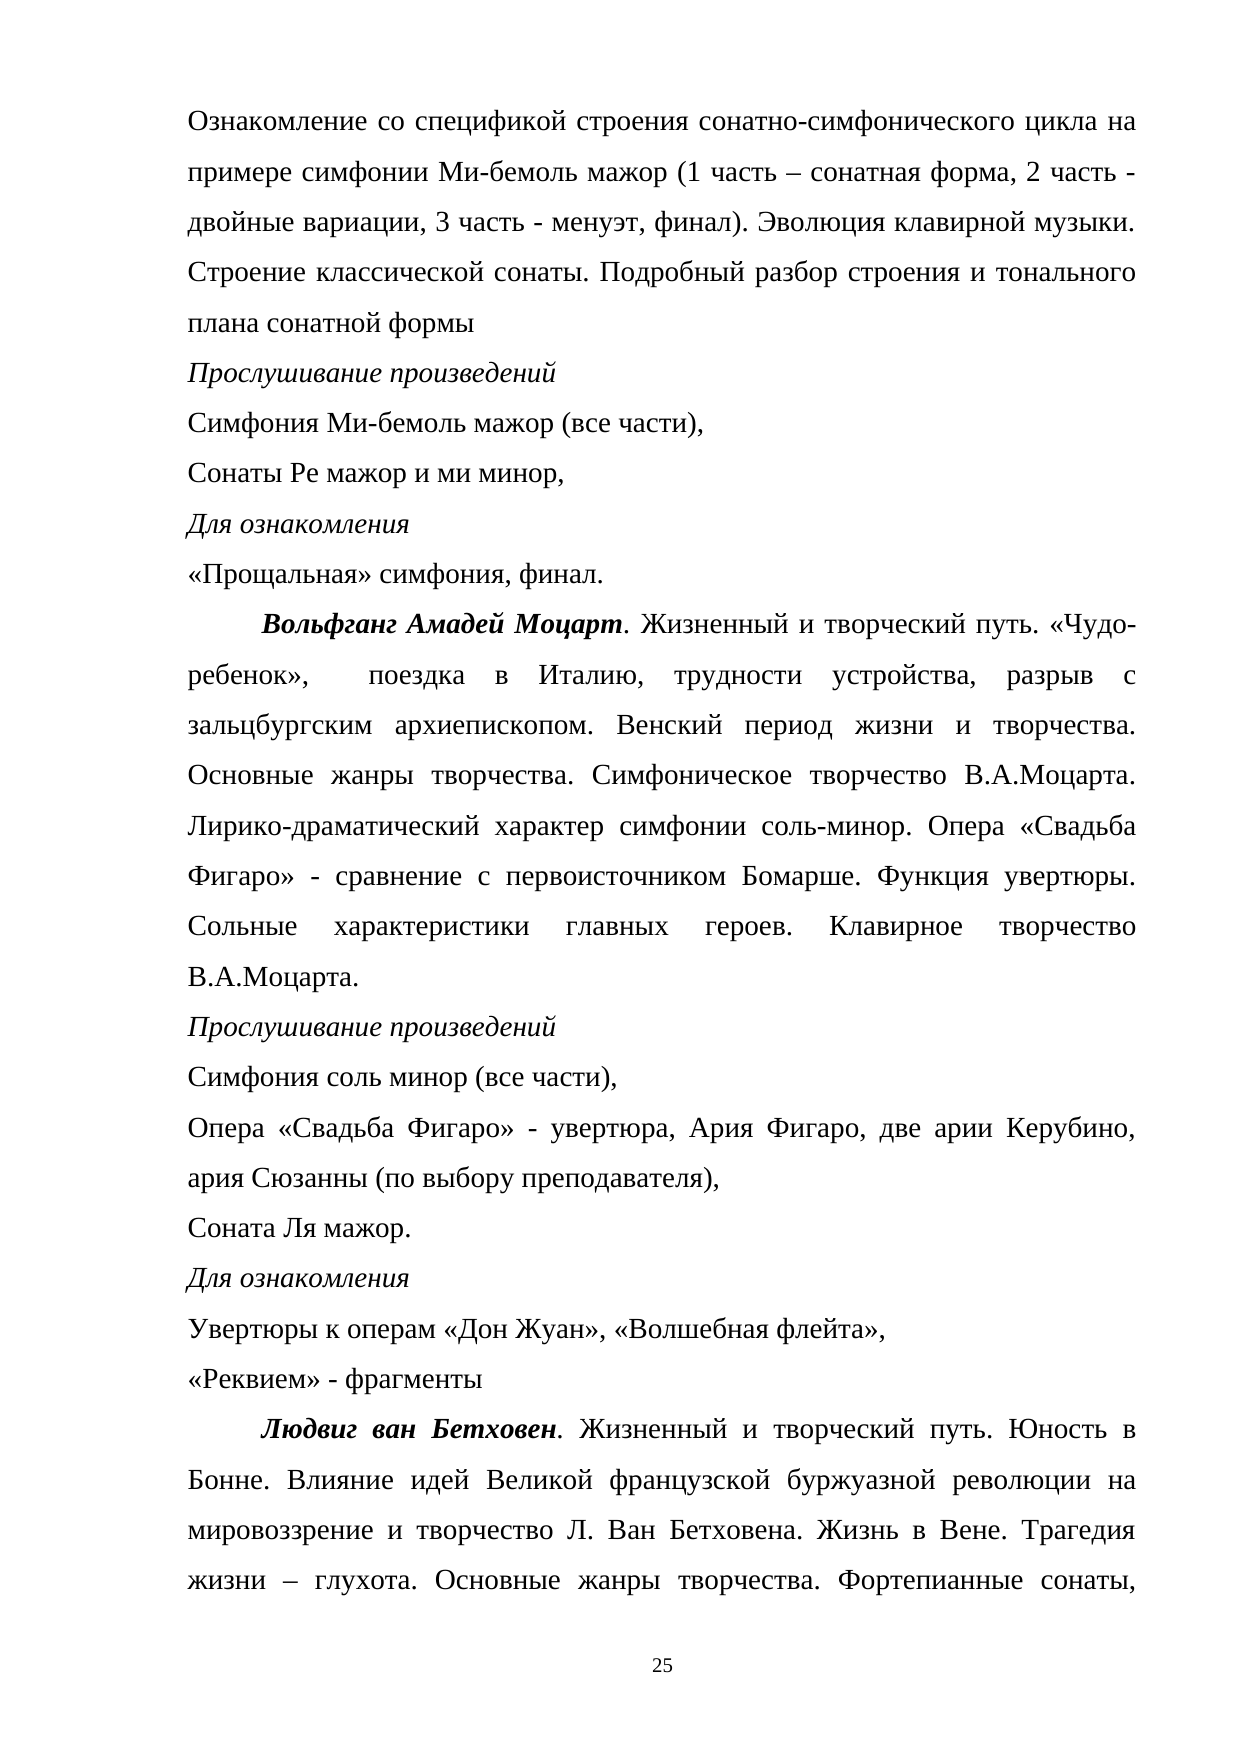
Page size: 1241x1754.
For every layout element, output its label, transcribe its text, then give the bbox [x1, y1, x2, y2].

text Для ознакомления [187, 506, 1137, 539]
text Симфония соль минор (все части), [187, 1059, 1137, 1093]
text Прослушивание произведений [187, 355, 1137, 388]
text Симфония Ми-бемоль мажор (все части), [187, 405, 1137, 439]
text «Реквием» - фрагменты [187, 1361, 1137, 1395]
text Соната Ля мажор. [187, 1210, 1137, 1244]
text Ознакомление со спецификой строения сонатно-симфонического цикла на примере симфонии Ми-бемоль мажор (1 часть – сонатная форма, 2 часть - двойные вариации, 3 часть - менуэт, финал). Эволюция клавирной музыки. Строение классической сонаты. Подробный разбор строения и тонального плана сонатной формы [187, 103, 1137, 338]
text «Прощальная» симфония, финал. [187, 556, 1137, 590]
text Сонаты Ре мажор и ми минор, [187, 456, 1137, 489]
text Для ознакомления [187, 1261, 1137, 1294]
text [187, 1412, 1137, 1596]
text Увертюры к операм «Дон Жуан», «Волшебная флейта», [187, 1311, 1137, 1344]
text Вольфганг Амадей Моцарт. Жизненный и творческий путь. «Чудо-ребенок», поездка в Италию, трудности устройства, разрыв с зальцбургским архиепископом. Венский период жизни и творчества. Основные жанры творчества. Симфоническое творчество В.А.Моцарта. Лирико-драматический характер симфонии соль-минор. Опера «Свадьба Фигаро» - сравнение с первоисточником Бомарше. Функция увертюры. Сольные характеристики главных героев. Клавирное творчество В.А.Моцарта. [187, 607, 1137, 992]
text Прослушивание произведений [187, 1009, 1137, 1043]
text Опера «Свадьба Фигаро» - увертюра, Ария Фигаро, две арии Керубино, ария Сюзанны (по выбору преподавателя), [187, 1110, 1137, 1193]
